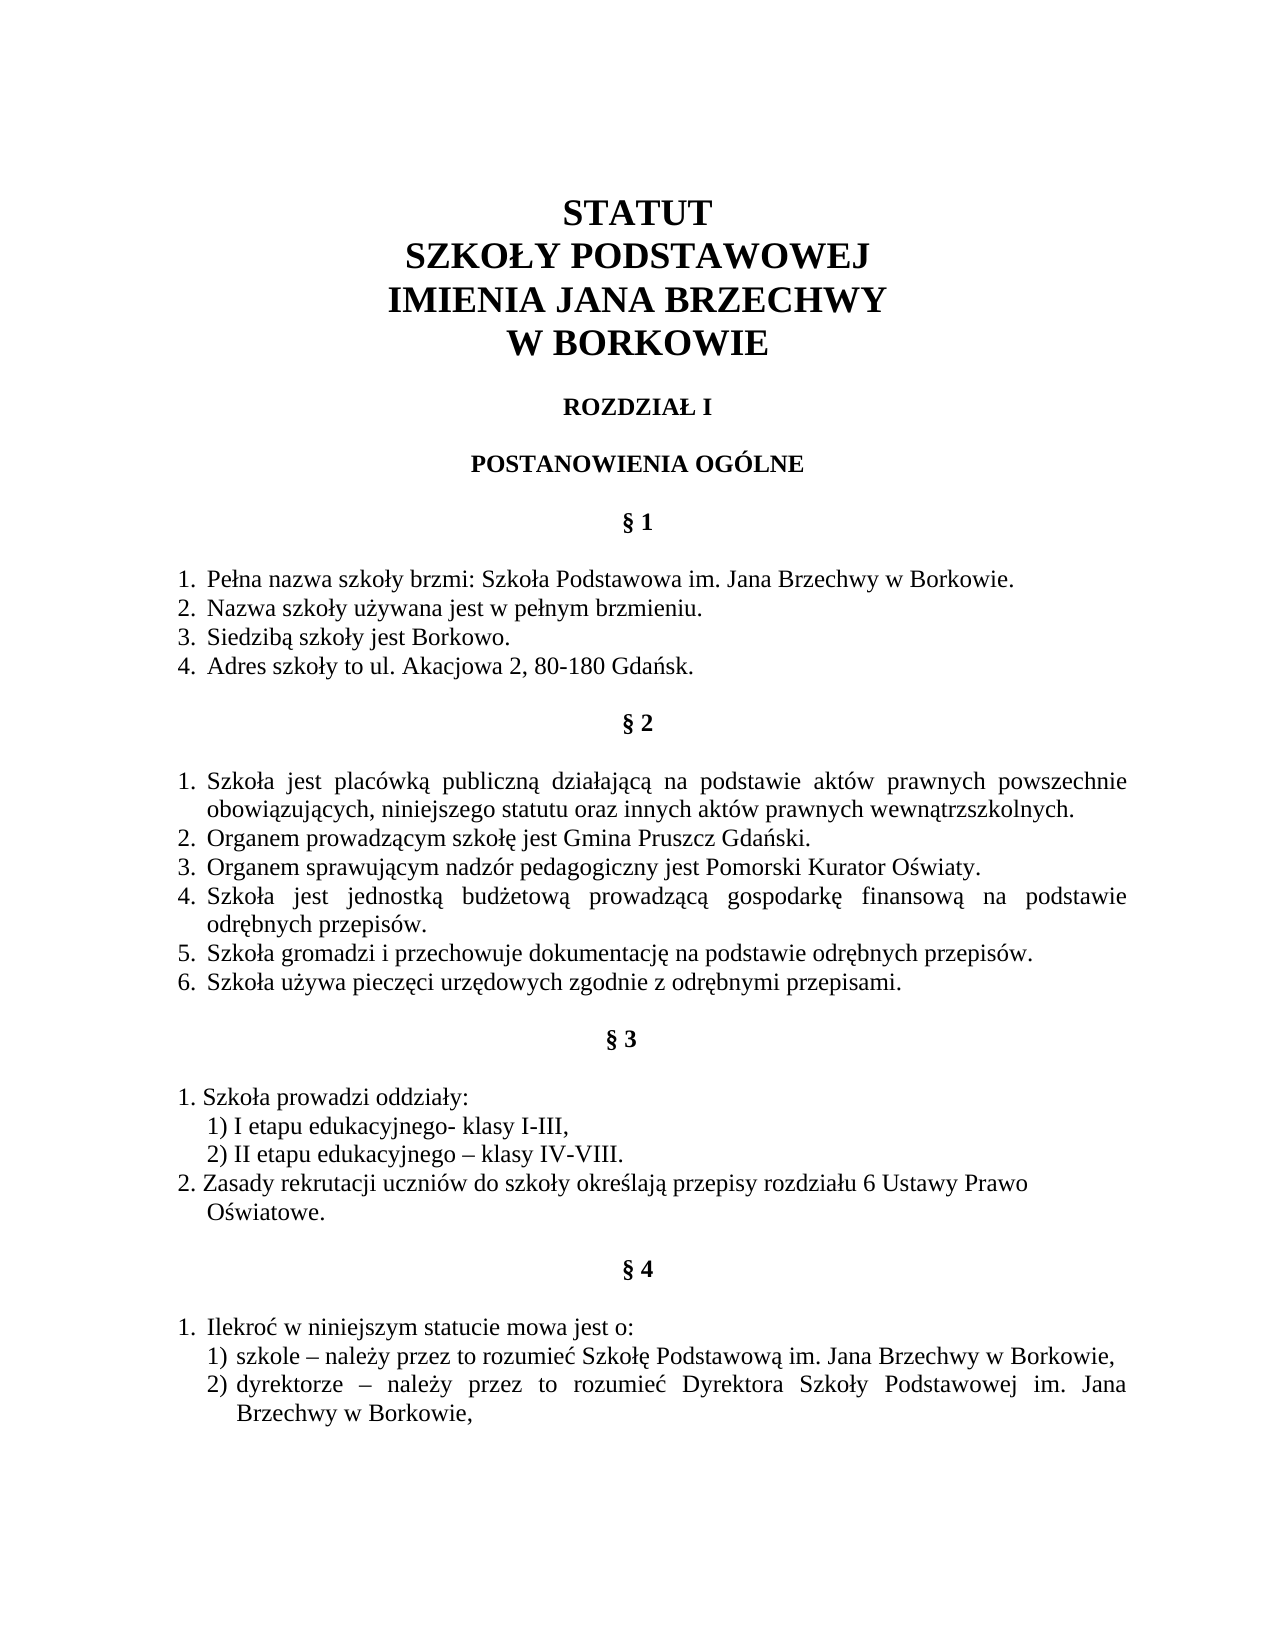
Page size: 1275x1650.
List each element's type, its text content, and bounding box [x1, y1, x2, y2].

text 1) I etapu edukacyjnego- klasy I-III, [207, 1111, 1127, 1139]
text 2) II etapu edukacyjnego – klasy IV-VIII. [207, 1139, 1127, 1168]
text STATUT [148, 191, 1127, 234]
list Nazwa szkoły używana jest w pełnym brzmieniu. [177, 593, 1127, 622]
list Ilekroć w niniejszym statucie mowa jest o: [177, 1312, 1127, 1341]
list Organem sprawującym nadzór pedagogiczny jest Pomorski Kurator Oświaty. [177, 852, 1127, 881]
text § 2 [148, 708, 1127, 737]
list dyrektorze – należy przez to rozumieć Dyrektora Szkoły Podstawowej im. Jana Brzechwy w Borkowie, [207, 1369, 1127, 1427]
list szkole – należy przez to rozumieć Szkołę Podstawową im. Jana Brzechwy w Borkowie, [207, 1341, 1127, 1369]
list Siedzibą szkoły jest Borkowo. [177, 622, 1127, 651]
list Szkoła jest placówką publiczną działającą na podstawie aktów prawnych powszechnie obowiązujących, niniejszego statutu oraz innych aktów prawnych wewnątrzszkolnych. [177, 766, 1127, 823]
text 1. Szkoła prowadzi oddziały: [177, 1082, 1127, 1111]
text IMIENIA JANA BRZECHWY [148, 277, 1127, 320]
list Szkoła używa pieczęci urzędowych zgodnie z odrębnymi przepisami. [177, 967, 1127, 996]
text ROZDZIAŁ I [148, 392, 1127, 421]
text § 1 [148, 507, 1127, 536]
list Pełna nazwa szkoły brzmi: Szkoła Podstawowa im. Jana Brzechwy w Borkowie. [177, 564, 1127, 593]
text POSTANOWIENIA OGÓLNE [148, 449, 1127, 478]
text SZKOŁY PODSTAWOWEJ [148, 234, 1127, 277]
list Szkoła jest jednostką budżetową prowadzącą gospodarkę finansową na podstawie odrębnych przepisów. [177, 881, 1127, 938]
text W BORKOWIE [148, 320, 1127, 363]
list Organem prowadzącym szkołę jest Gmina Pruszcz Gdański. [177, 823, 1127, 852]
text § 3 [605, 1024, 1127, 1053]
text § 4 [148, 1254, 1127, 1283]
list Szkoła gromadzi i przechowuje dokumentację na podstawie odrębnych przepisów. [177, 938, 1127, 967]
text 2. Zasady rekrutacji uczniów do szkoły określają przepisy rozdziału 6 Ustawy Prawo Oświatowe. [177, 1168, 1127, 1226]
list Adres szkoły to ul. Akacjowa 2, 80-180 Gdańsk. [177, 651, 1127, 679]
